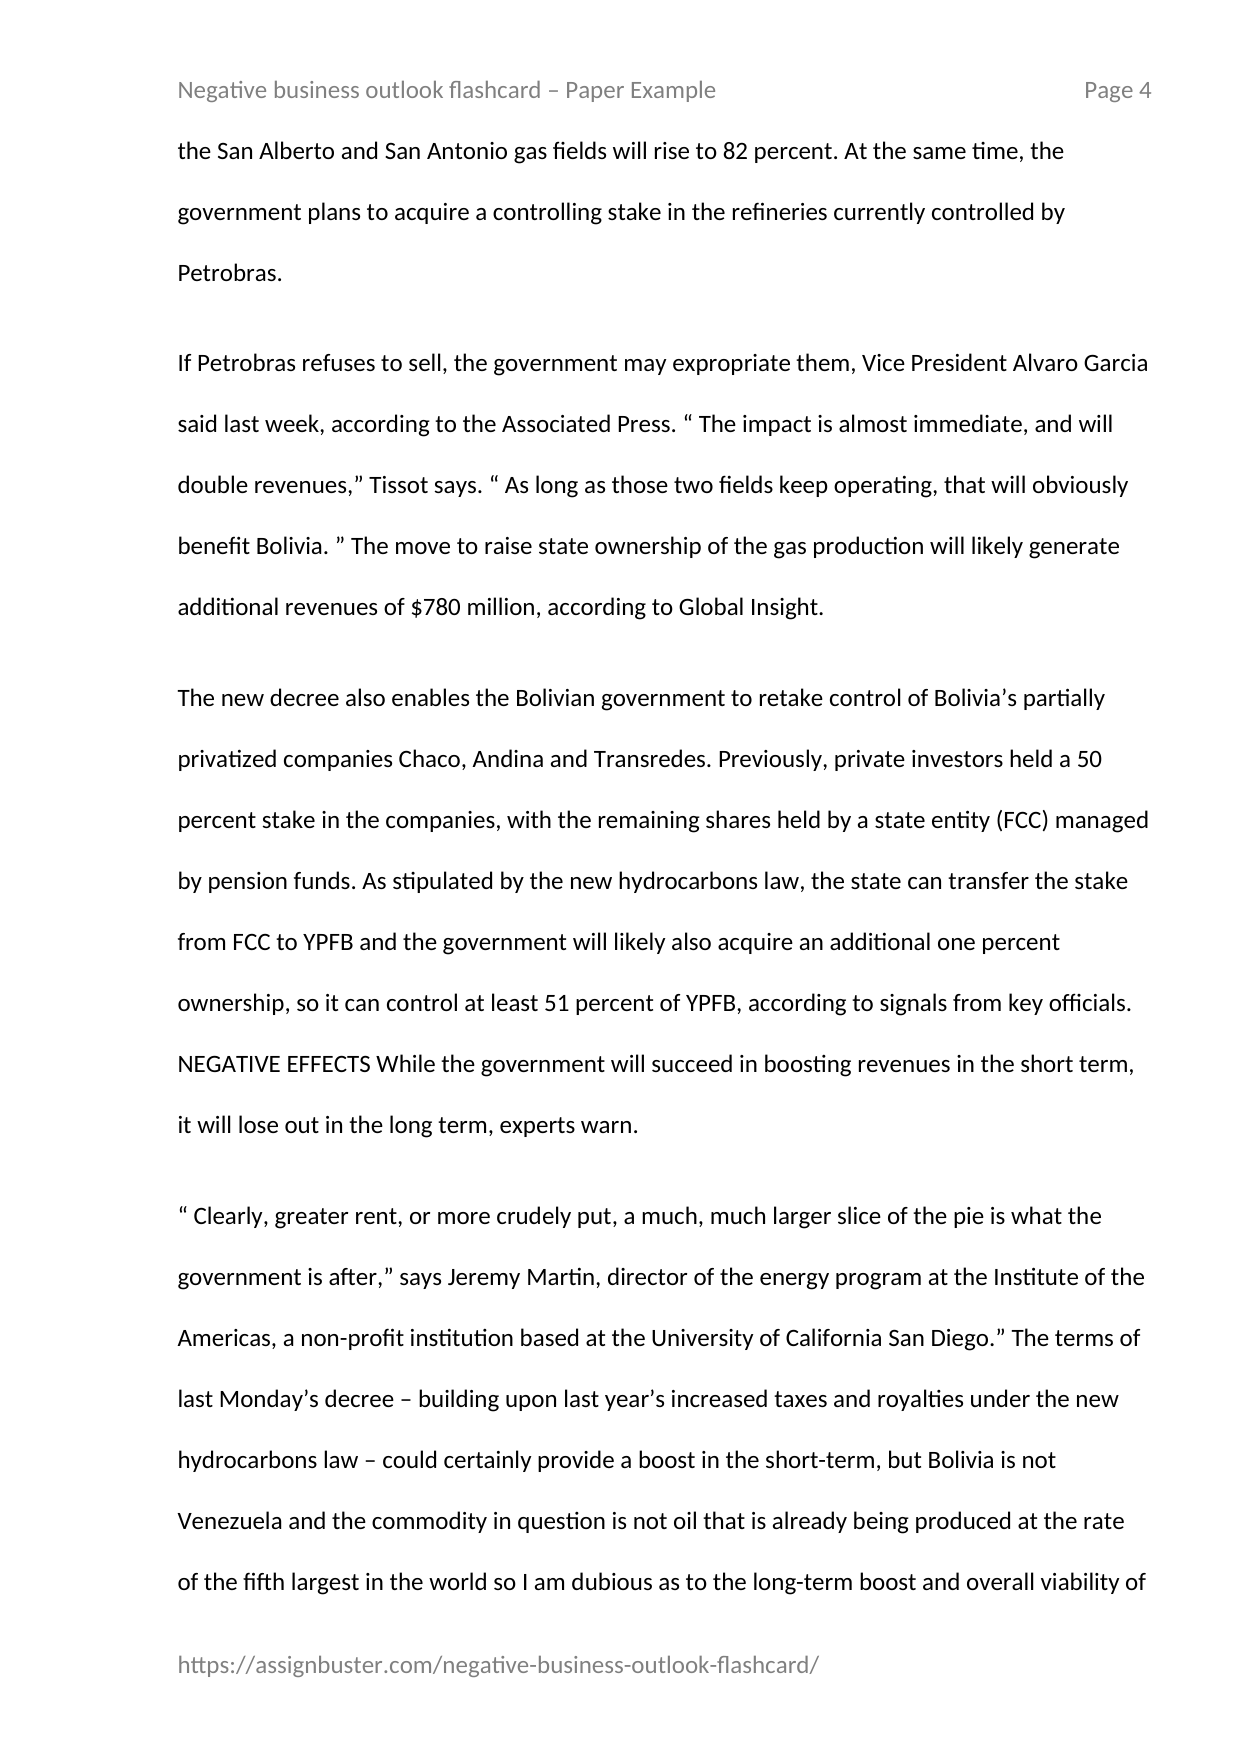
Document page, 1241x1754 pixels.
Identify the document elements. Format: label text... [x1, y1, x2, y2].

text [177, 135, 1152, 287]
text The new decree also enables the Bolivian government to retake control of Bolivia’s partially privatized companies Chaco, Andina and Transredes. Previously, private investors held a 50 percent stake in the companies, with the remaining shares held by a state entity (FCC) managed by pension funds. As stipulated by the new hydrocarbons law, the state can transfer the stake from FCC to YPFB and the government will likely also acquire an additional one percent ownership, so it can control at least 51 percent of YPFB, according to signals from key officials. NEGATIVE EFFECTS While the government will succeed in boosting revenues in the short term, it will lose out in the long term, experts warn. [177, 682, 1152, 1140]
text If Petrobras refuses to sell, the government may expropriate them, Vice President Alvaro Garcia said last week, according to the Associated Press. “ The impact is almost immediate, and will double revenues,” Tissot says. “ As long as those two fields keep operating, that will obviously benefit Bolivia. ” The move to raise state ownership of the gas production will likely generate additional revenues of $780 million, according to Global Insight. [177, 347, 1152, 622]
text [177, 1200, 1152, 1597]
